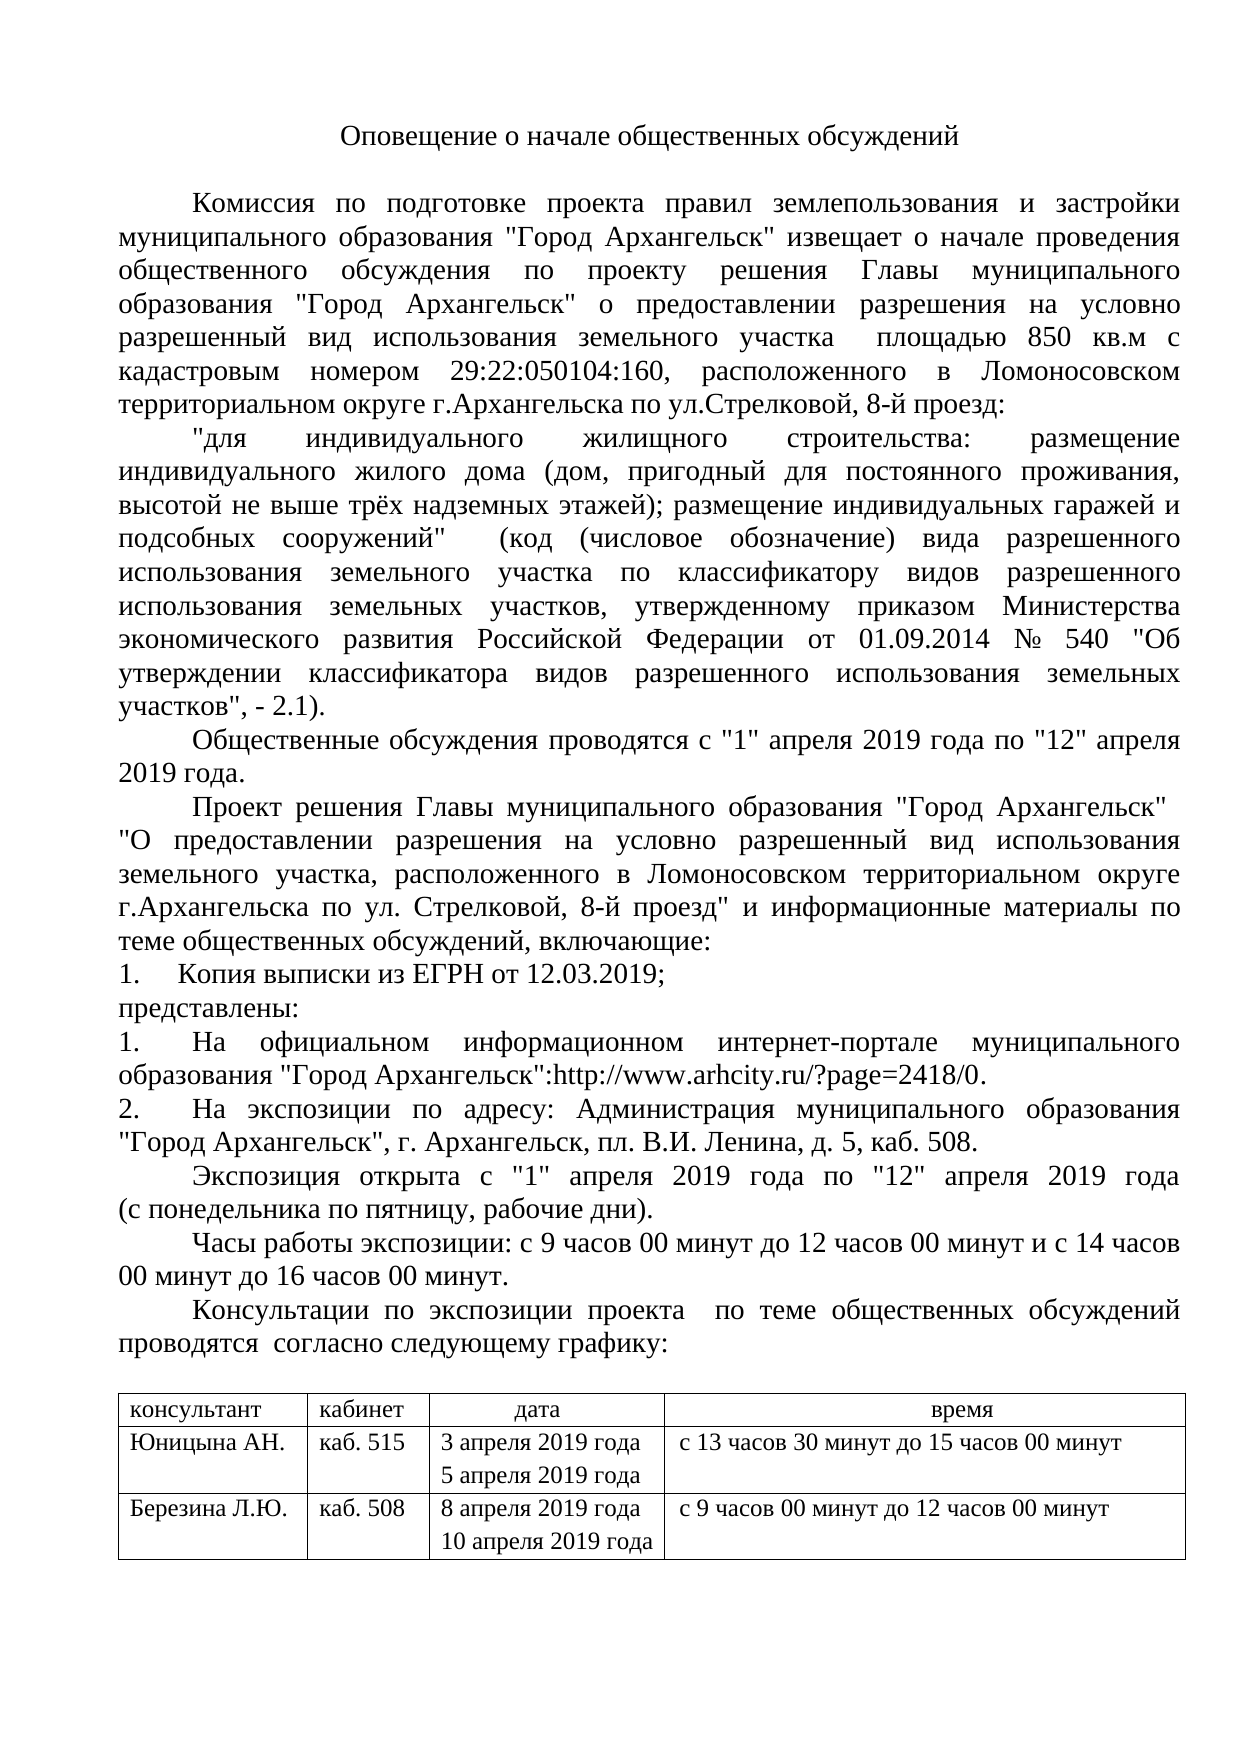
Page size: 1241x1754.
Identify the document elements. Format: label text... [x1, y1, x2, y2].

table_header время [665, 1394, 1185, 1426]
table_header дата [430, 1394, 664, 1426]
text 1. На официальном информационном интернет-портале муниципального образования "Город Архангельск":http://www.arhcity.ru/?page=2418/0. [118, 1024, 1181, 1091]
table_header 1. [118, 957, 178, 990]
text Консультации по экспозиции проекта по теме общественных обсуждений проводятся согласно следующему графику: [118, 1292, 1181, 1359]
table_cell 8 апреля 2019 года 10 апреля 2019 года [430, 1494, 664, 1559]
text Общественные обсуждения проводятся с "1" апреля 2019 года по "12" апреля 2019 года. [118, 722, 1181, 789]
table_cell 3 апреля 2019 года 5 апреля 2019 года [430, 1427, 664, 1492]
text Комиссия по подготовке проекта правил землепользования и застройки муниципального образования "Город Архангельск" извещает о начале проведения общественного обсуждения по проекту решения Главы муниципального образования "Город Архангельск" о предоставлении разрешения на условно разрешенный вид использования земельного участка площадью 850 кв.м с кадастровым номером 29:22:050104:160, расположенного в Ломоносовском территориальном округе г.Архангельска по ул.Стрелковой, 8-й проезд: [118, 185, 1181, 420]
table_cell каб. 508 [308, 1494, 429, 1559]
table_header кабинет [308, 1394, 429, 1426]
table_cell Юницына АН. [119, 1427, 307, 1492]
table_cell Березина Л.Ю. [119, 1494, 307, 1559]
table_header Копия выписки из ЕГРН от 12.03.2019; [178, 957, 1124, 990]
table_header консультант [119, 1394, 307, 1426]
table_cell каб. 515 [308, 1427, 429, 1492]
text Оповещение о начале общественных обсуждений [118, 118, 1181, 152]
text представлены: [118, 990, 1181, 1024]
table_cell с 9 часов 00 минут до 12 часов 00 минут [665, 1494, 1185, 1559]
text 2. На экспозиции по адресу: Администрация муниципального образования "Город Архангельск", г. Архангельск, пл. В.И. Ленина, д. 5, каб. 508. [118, 1091, 1181, 1158]
text Проект решения Главы муниципального образования "Город Архангельск" "О предоставлении разрешения на условно разрешенный вид использования земельного участка, расположенного в Ломоносовском территориальном округе г.Архангельска по ул. Стрелковой, 8-й проезд" и информационные материалы по теме общественных обсуждений, включающие: [118, 789, 1181, 957]
text "для индивидуального жилищного строительства: размещение индивидуального жилого дома (дом, пригодный для постоянного проживания, высотой не выше трёх надземных этажей); размещение индивидуальных гаражей и подсобных сооружений" (код (числовое обозначение) вида разрешенного использования земельного участка по классификатору видов разрешенного использования земельных участков, утвержденному приказом Министерства экономического развития Российской Федерации от 01.09.2014 № 540 "Об утверждении классификатора видов разрешенного использования земельных участков", - 2.1). [118, 420, 1181, 722]
text Часы работы экспозиции: с 9 часов 00 минут до 12 часов 00 минут и с 14 часов 00 минут до 16 часов 00 минут. [118, 1225, 1181, 1292]
table_cell с 13 часов 30 минут до 15 часов 00 минут [665, 1427, 1185, 1492]
text Экспозиция открыта с "1" апреля 2019 года по "12" апреля 2019 года (с понедельника по пятницу, рабочие дни). [118, 1158, 1181, 1225]
